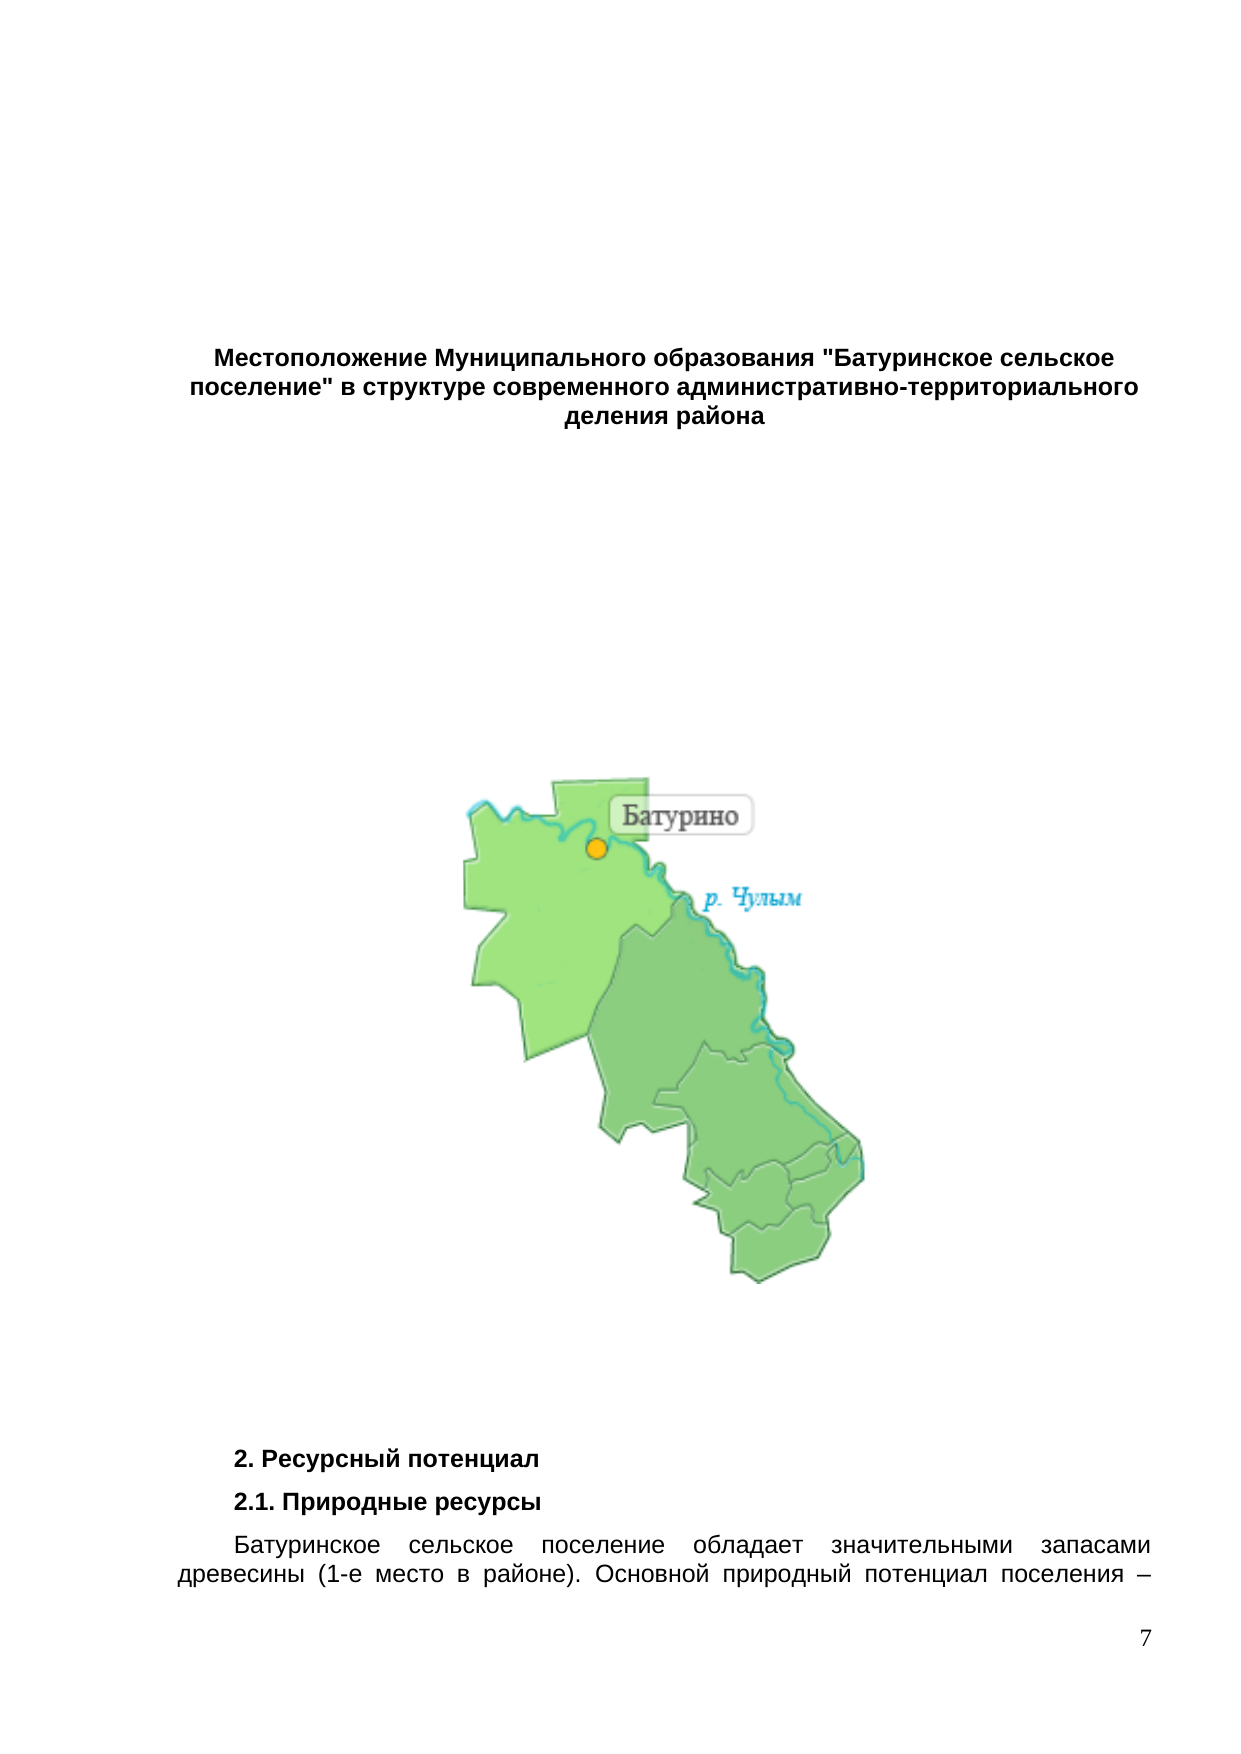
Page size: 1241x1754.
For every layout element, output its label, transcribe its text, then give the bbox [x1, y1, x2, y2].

text Местоположение Муниципального образования "Батуринское сельское поселение" в структуре современного административно-территориального деления района [177, 343, 1152, 429]
text 2.1. Природные ресурсы [177, 1487, 1152, 1516]
text 2. Ресурсный потенциал [177, 1444, 1152, 1473]
picture [462, 776, 867, 1284]
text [177, 1530, 1152, 1588]
